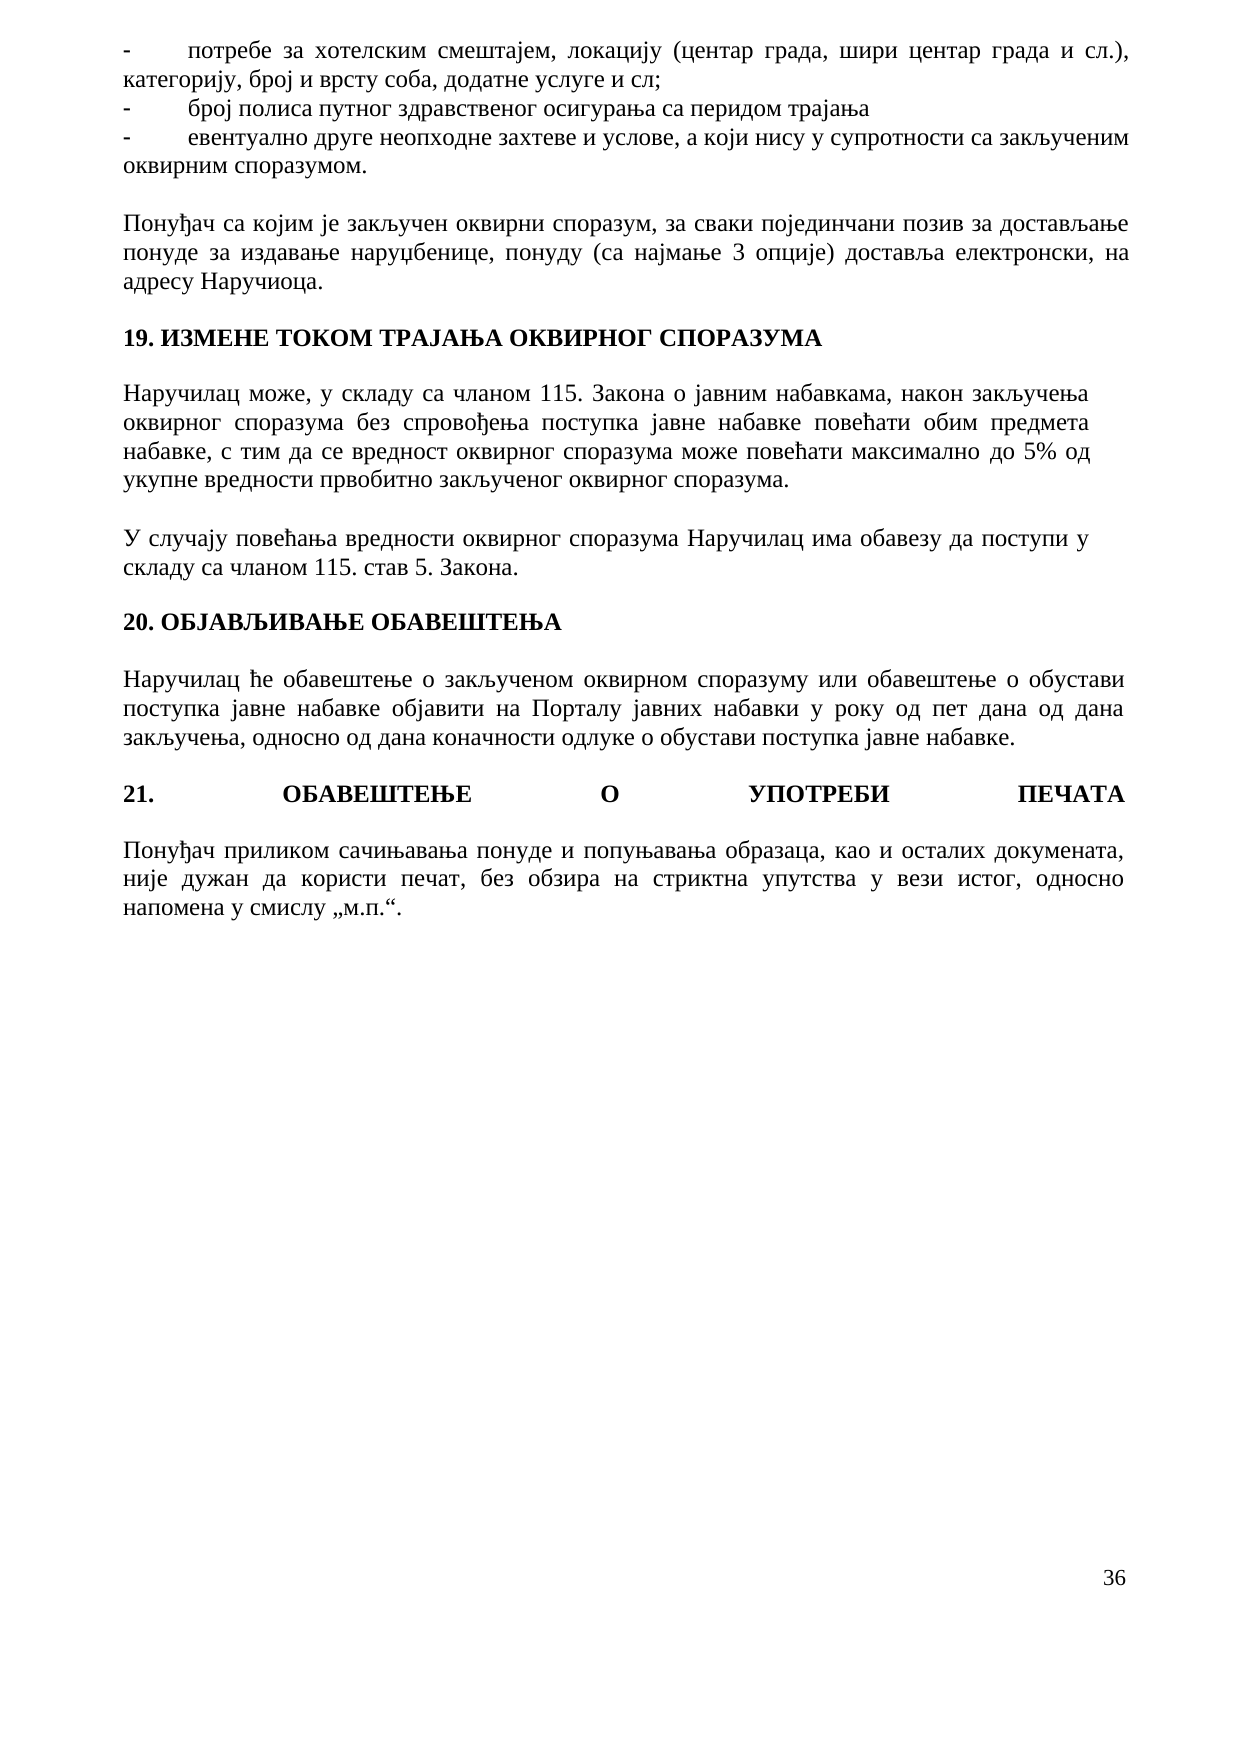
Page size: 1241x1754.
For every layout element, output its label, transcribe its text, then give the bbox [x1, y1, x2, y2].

text 21. ОБАВЕШТЕЊЕ О УПОТРЕБИ ПЕЧАТА [123, 779, 1126, 835]
text Наручилац може, у складу са чланом 115. Закона о јавним набавкама, након закључења оквирног споразума без спровођења поступка јавне набавке повећати обим предмета набавке, с тим да се вредност оквирног споразума може повећати максимално до 5% од укупне вредности првобитно закљученог оквирног споразума. [123, 378, 1090, 493]
list евентуално друге неопходне захтеве и услове, а који нису у супротности са закљученим оквирним споразумом. [123, 122, 1130, 179]
text Понуђач са којим је закључен оквирни споразум, за сваки појединчани позив за достављање понуде за издавање наруџбенице, понуду (са најмање 3 опције) доставља електронски, на адресу Наручиоца. [123, 208, 1130, 295]
subtitle 19. ИЗМЕНЕ ТОКОМ ТРАЈАЊА ОКВИРНОГ СПОРАЗУМА [123, 323, 1126, 352]
text У случају повећања вредности оквирног споразума Наручилац има обавезу да поступи у складу са чланом 115. став 5. Закона. [123, 523, 1091, 581]
text Наручилац ће обавештење о закљученом оквирном споразуму или обавештење о обустави поступка јавне набавке објавити на Порталу јавних набавки у року од пет дана од дана закључења, односно од дана коначности одлуке о обустави поступка јавне набавке. [123, 664, 1126, 751]
text 20. ОБЈАВЉИВАЊЕ ОБАВЕШТЕЊА [123, 607, 1126, 636]
list број полиса путног здравственог осигурања са перидом трајања [123, 93, 1130, 122]
text Понуђач приликом сачињавања понуде и попуњавања образаца, као и осталих докумената, није дужан да користи печат, без обзира на стриктна упутства у вези истог, односно напомена у смислу „м.п.“. [123, 835, 1126, 921]
list потребе за хотелским смештајем, локацију (центар града, шири центар града и сл.), категорију, број и врсту соба, додатне услуге и сл; [123, 35, 1130, 93]
